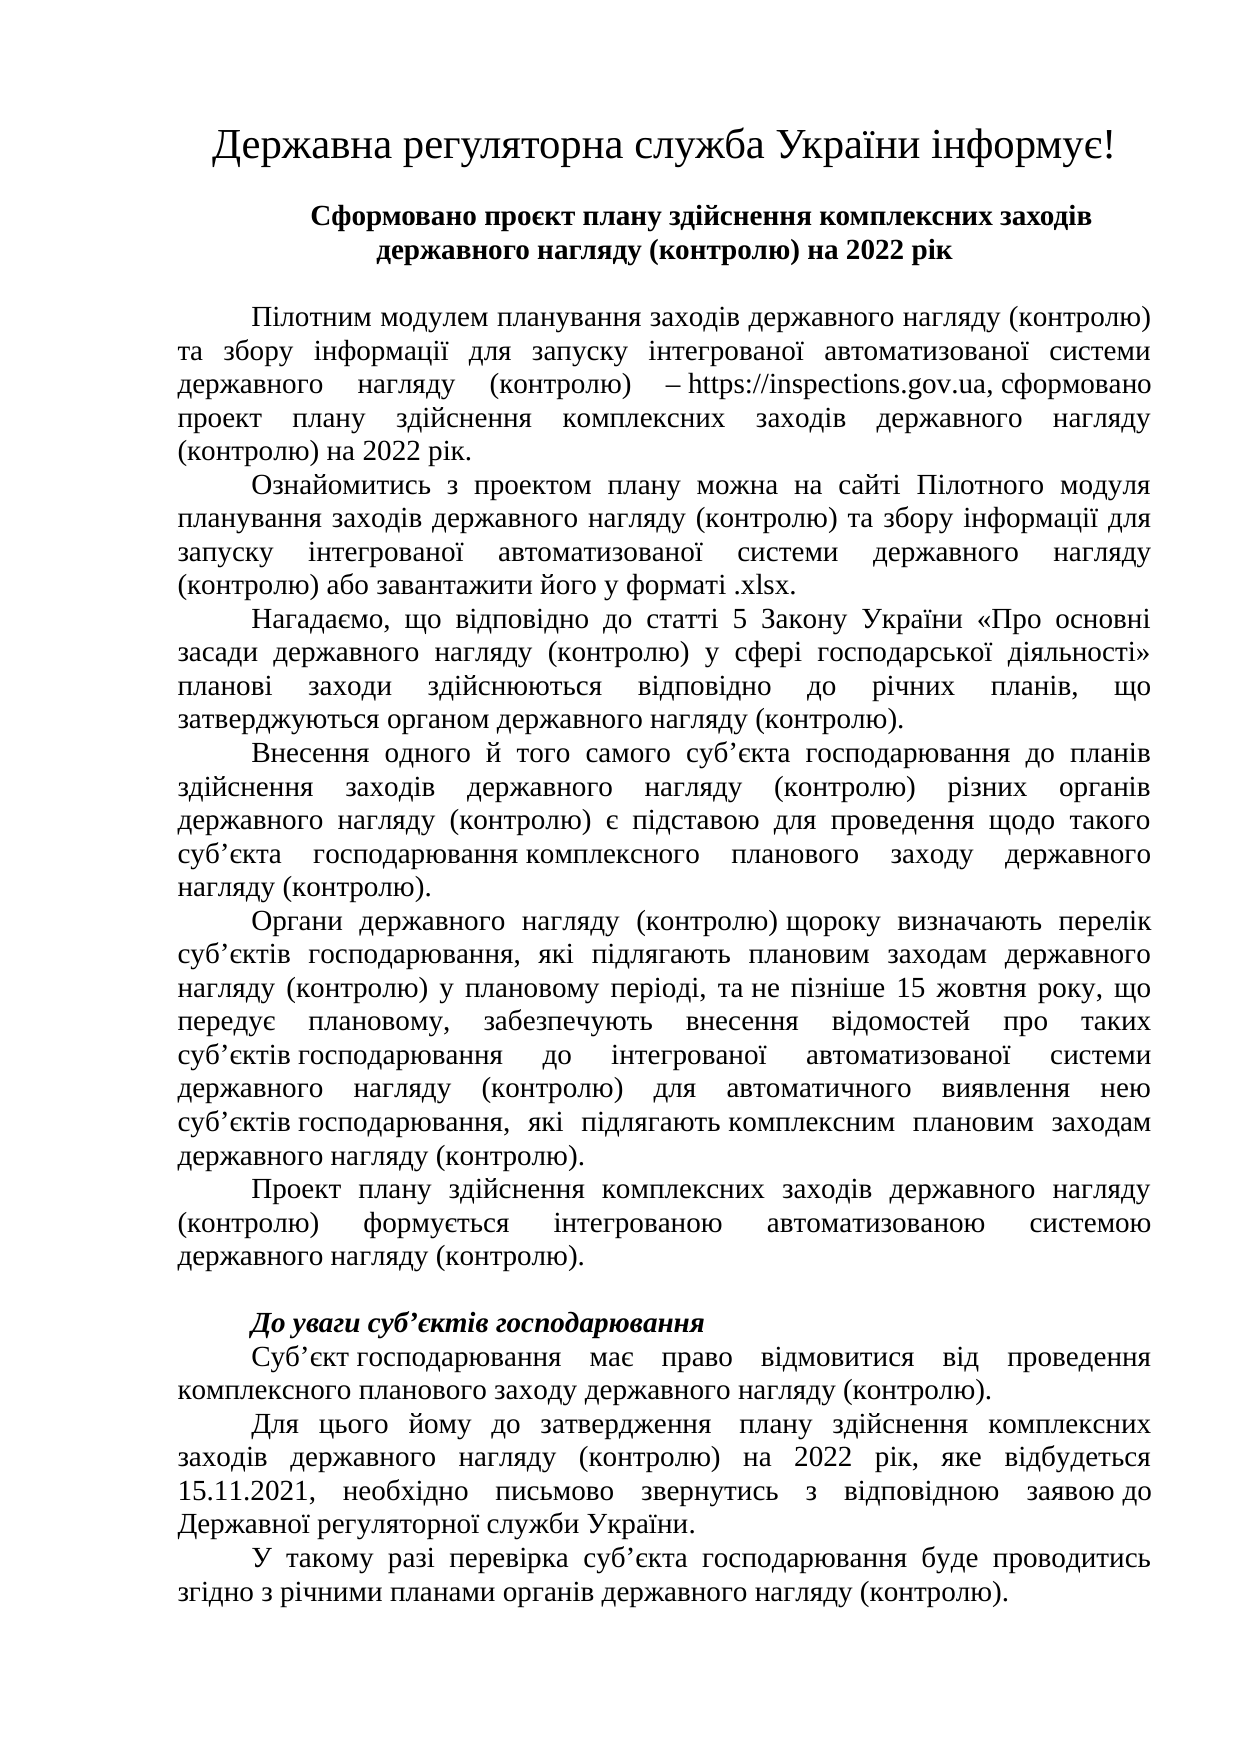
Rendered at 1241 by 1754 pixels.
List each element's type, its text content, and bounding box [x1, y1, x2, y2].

text Сформовано проєкт плану здійснення комплексних заходів державного нагляду (контролю) на 2022 рік [177, 198, 1152, 266]
text Внесення одного й того самого суб’єкта господарювання до планів здійснення заходів державного нагляду (контролю) різних органів державного нагляду (контролю) є підставою для проведення щодо такого суб’єкта господарювання комплексного планового заходу державного нагляду (контролю). [177, 735, 1152, 903]
text Проект плану здійснення комплексних заходів державного нагляду (контролю) формується інтегрованою автоматизованою системою державного нагляду (контролю). [177, 1171, 1152, 1272]
text До уваги суб’єктів господарювання [177, 1305, 1152, 1339]
text Органи державного нагляду (контролю) щороку визначають перелік суб’єктів господарювання, які підлягають плановим заходам державного нагляду (контролю) у плановому періоді, та не пізніше 15 жовтня року, що передує плановому, забезпечують внесення відомостей про таких суб’єктів господарювання до інтегрованої автоматизованої системи державного нагляду (контролю) для автоматичного виявлення нею суб’єктів господарювання, які підлягають комплексним плановим заходам державного нагляду (контролю). [177, 903, 1152, 1171]
text Суб’єкт господарювання має право відмовитися від проведення комплексного планового заходу державного нагляду (контролю). [177, 1339, 1152, 1406]
text Пілотним модулем планування заходів державного нагляду (контролю) та збору інформації для запуску інтегрованої автоматизованої системи державного нагляду (контролю) – https://inspections.gov.ua, сформовано проект плану здійснення комплексних заходів державного нагляду (контролю) на 2022 рік. [177, 299, 1152, 467]
text Державна регуляторна служба України інформує! [177, 118, 1152, 167]
text Нагадаємо, що відповідно до статті 5 Закону України «Про основні засади державного нагляду (контролю) у сфері господарської діяльності» планові заходи здійснюються відповідно до річних планів, що затверджуються органом державного нагляду (контролю). [177, 601, 1152, 735]
text Ознайомитись з проектом плану можна на сайті Пілотного модуля планування заходів державного нагляду (контролю) та збору інформації для запуску інтегрованої автоматизованої системи державного нагляду (контролю) або завантажити його у форматі .xlsx. [177, 467, 1152, 601]
text Для цього йому до затвердження плану здійснення комплексних заходів державного нагляду (контролю) на 2022 рік, яке відбудеться 15.11.2021, необхідно письмово звернутись з відповідною заявою до Державної регуляторної служби України. [177, 1406, 1152, 1540]
text У такому разі перевірка суб’єкта господарювання буде проводитись згідно з річними планами органів державного нагляду (контролю). [177, 1540, 1152, 1607]
